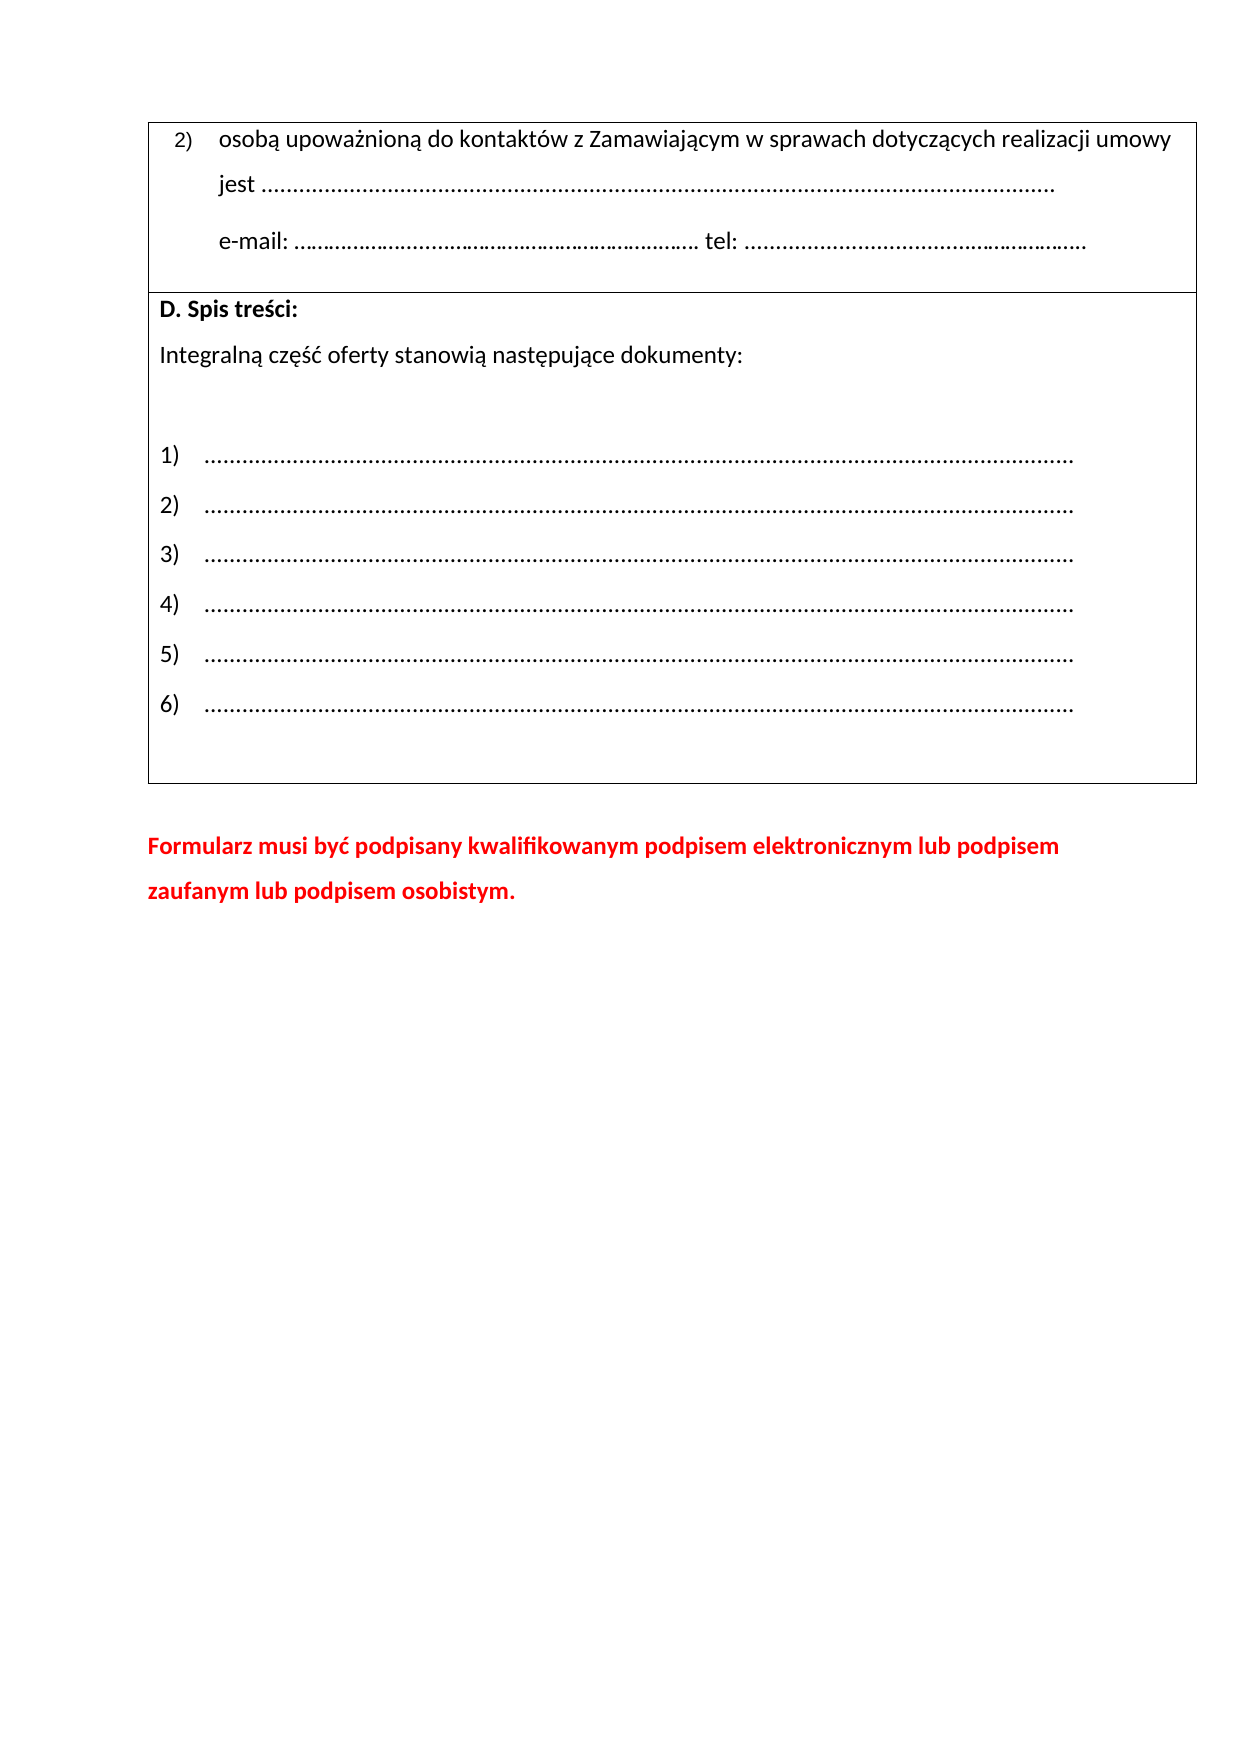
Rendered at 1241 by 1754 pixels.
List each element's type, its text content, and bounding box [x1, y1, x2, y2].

table_cell D. Spis treści: Integralną część oferty stanowią następujące dokumenty: .......................................................................................................................................... .......................................................................................................................................... .......................................................................................................................................... .......................................................................................................................................... .......................................................................................................................................... .......................................................................................................................................... [149, 293, 1196, 783]
text Formularz musi być podpisany kwalifikowanym podpisem elektronicznym lub podpisem zaufanym lub podpisem osobistym. [148, 830, 1152, 906]
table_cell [149, 123, 1196, 292]
